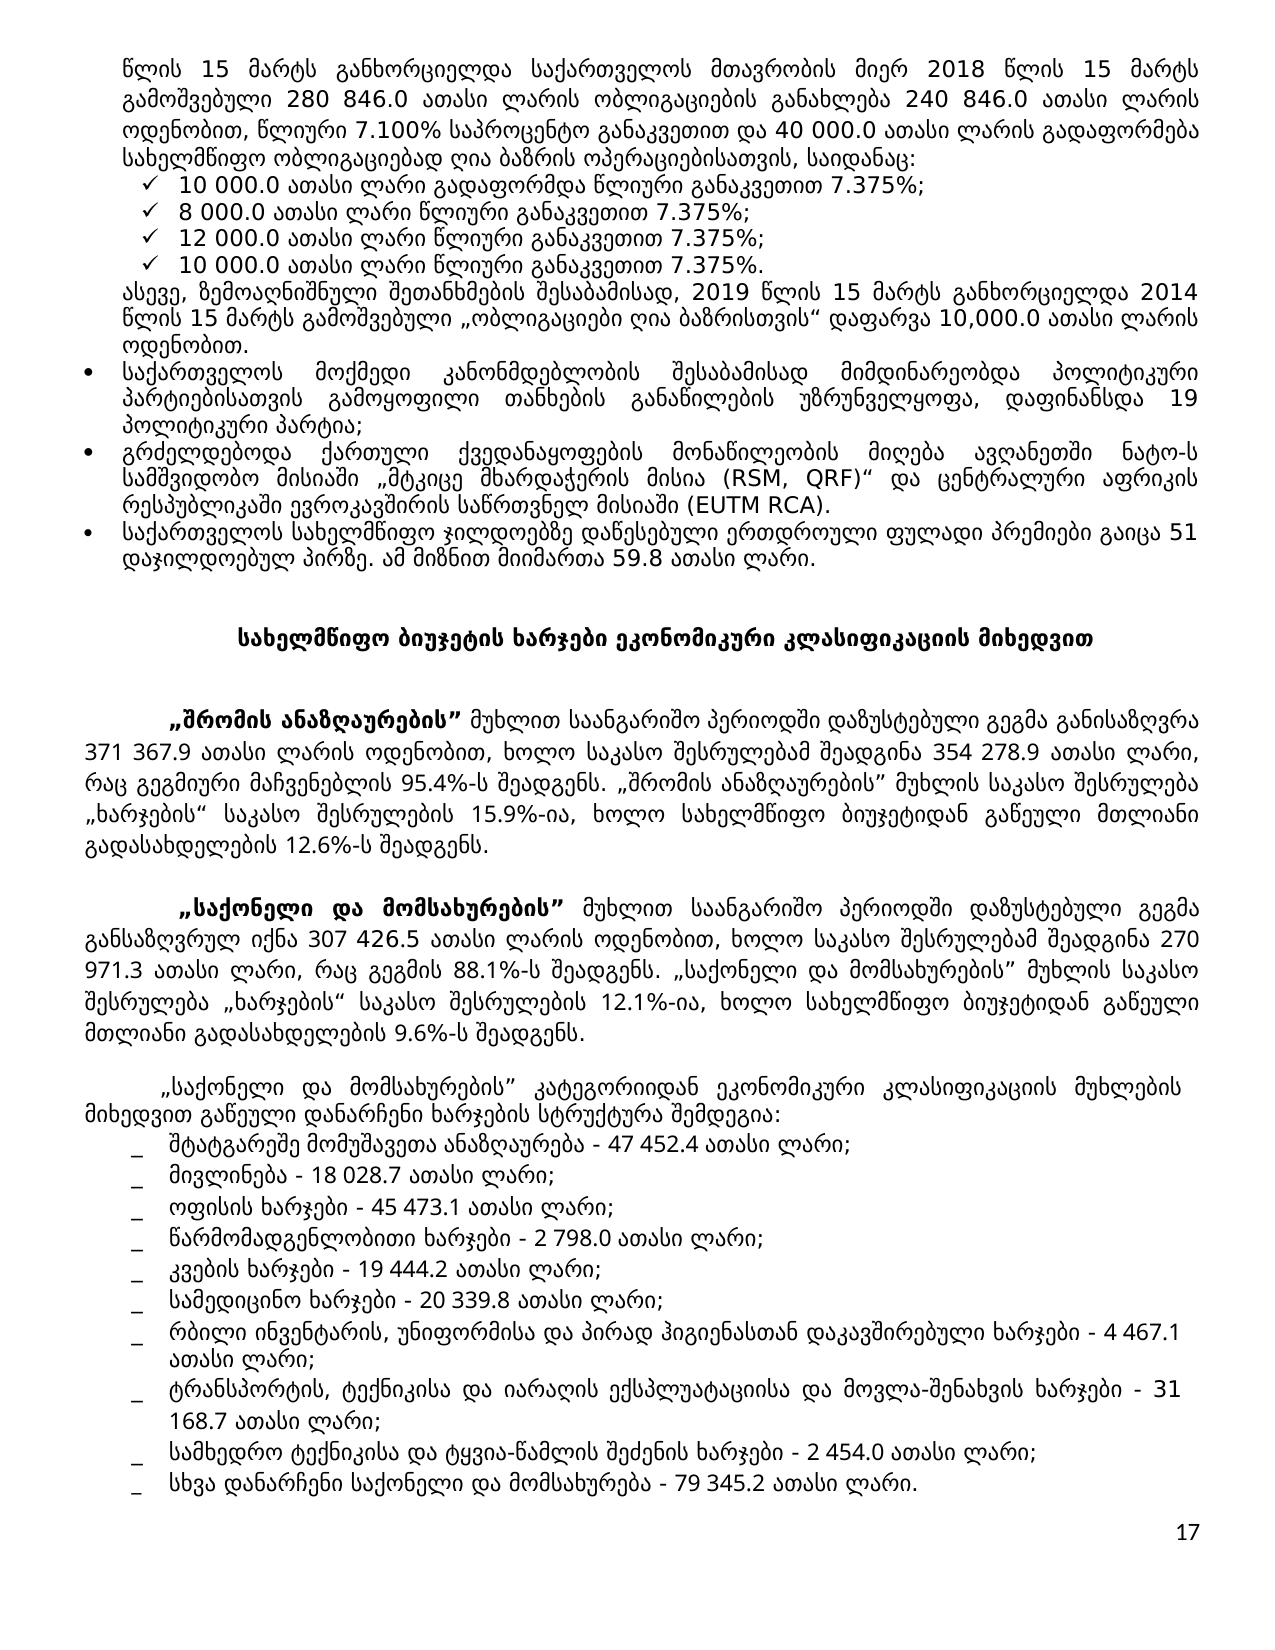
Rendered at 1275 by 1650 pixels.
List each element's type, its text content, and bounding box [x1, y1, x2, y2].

list სხვა დანარჩენი საქონელი და მომსახურება - 79 345.2 ათასი ლარი. [131, 1467, 1182, 1498]
list სახელმწიფო ბიუჯეტის ხარჯები ეკონომიკური კლასიფიკაციის მიხედვით [112, 625, 1200, 652]
list რბილი ინვენტარის, უნიფორმისა და პირად ჰიგიენასთან დაკავშირებული ხარჯები - 4 467.1 ათასი ლარი; [131, 1315, 1182, 1373]
text საქართველოს სახელმწიფო ჯილდოებზე დაწესებული ერთდროული ფულადი პრემიები გაიცა 51 დაჯილდოებულ პირზე. ამ მიზნით მიიმართა 59.8 ათასი ლარი. [84, 519, 1200, 572]
list 12 000.0 ათასი ლარი წლიური განაკვეთით 7.375%; [141, 225, 1200, 252]
text „საქონელი და მომსახურების” კატეგორიიდან ეკონომიკური კლასიფიკაციის მუხლების მიხედვით გაწეული დანარჩენი ხარჯების სტრუქტურა შემდეგია: [84, 1074, 1182, 1128]
list სამხედრო ტექნიკისა და ტყვია-წამლის შეძენის ხარჯები - 2 454.0 ათასი ლარი; [131, 1436, 1182, 1467]
list ოფისის ხარჯები - 45 473.1 ათასი ლარი; [131, 1190, 1182, 1222]
list ტრანსპორტის, ტექნიკისა და იარაღის ექსპლუატაციისა და მოვლა-შენახვის ხარჯები - 31 168.7 ათასი ლარი; [131, 1373, 1182, 1436]
list ასევე, ზემოაღნიშნული შეთანხმების შესაბამისად, 2019 წლის 15 მარტს განხორციელდა 2014 წლის 15 მარტს გამოშვებული „ობლიგაციები ღია ბაზრისთვის“ დაფარვა 10,000.0 ათასი ლარის ოდენობით. [122, 279, 1200, 359]
list მივლინება - 18 028.7 ათასი ლარი; [131, 1159, 1182, 1190]
list სამედიცინო ხარჯები - 20 339.8 ათასი ლარი; [131, 1284, 1182, 1315]
text გრძელდებოდა ქართული ქვედანაყოფების მონაწილეობის მიღება ავღანეთში ნატო-ს სამშვიდობო მისიაში „მტკიცე მხარდაჭერის მისია (RSM, QRF)“ და ცენტრალური აფრიკის რესპუბლიკაში ევროკავშირის საწრთვნელ მისიაში (EUTM RCA). [84, 439, 1200, 519]
text „საქონელი და მომსახურების” მუხლით საანგარიშო პერიოდში დაზუსტებული გეგმა განსაზღვრულ იქნა 307 426.5 ათასი ლარის ოდენობით, ხოლო საკასო შესრულებამ შეადგინა 270 971.3 ათასი ლარი, რაც გეგმის 88.1%-ს შეადგენს. „საქონელი და მომსახურების” მუხლის საკასო შესრულება „ხარჯების“ საკასო შესრულების 12.1%-ია, ხოლო სახელმწიფო ბიუჯეტიდან გაწეული მთლიანი გადასახდელების 9.6%-ს შეადგენს. [84, 892, 1200, 1048]
list შტატგარეშე მომუშავეთა ანაზღაურება - 47 452.4 ათასი ლარი; [131, 1128, 1182, 1159]
text საქართველოს მოქმედი კანონმდებლობის შესაბამისად მიმდინარეობდა პოლიტიკური პარტიებისათვის გამოყოფილი თანხების განაწილების უზრუნველყოფა, დაფინანსდა 19 პოლიტიკური პარტია; [84, 359, 1200, 439]
list წარმომადგენლობითი ხარჯები - 2 798.0 ათასი ლარი; [131, 1222, 1182, 1253]
list 10 000.0 ათასი ლარი გადაფორმდა წლიური განაკვეთით 7.375%; [141, 172, 1200, 199]
text „შრომის ანაზღაურების” მუხლით საანგარიშო პერიოდში დაზუსტებული გეგმა განისაზღვრა 371 367.9 ათასი ლარის ოდენობით, ხოლო საკასო შესრულებამ შეადგინა 354 278.9 ათასი ლარი, რაც გეგმიური მაჩვენებლის 95.4%-ს შეადგენს. „შრომის ანაზღაურების” მუხლის საკასო შესრულება „ხარჯების“ საკასო შესრულების 15.9%-ია, ხოლო სახელმწიფო ბიუჯეტიდან გაწეული მთლიანი გადასახდელების 12.6%-ს შეადგენს. [84, 704, 1200, 860]
list კვების ხარჯები - 19 444.2 ათასი ლარი; [131, 1253, 1182, 1284]
list 10 000.0 ათასი ლარი წლიური განაკვეთით 7.375%. [141, 252, 1200, 279]
list 8 000.0 ათასი ლარი წლიური განაკვეთით 7.375%; [141, 199, 1200, 225]
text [84, 56, 1200, 172]
